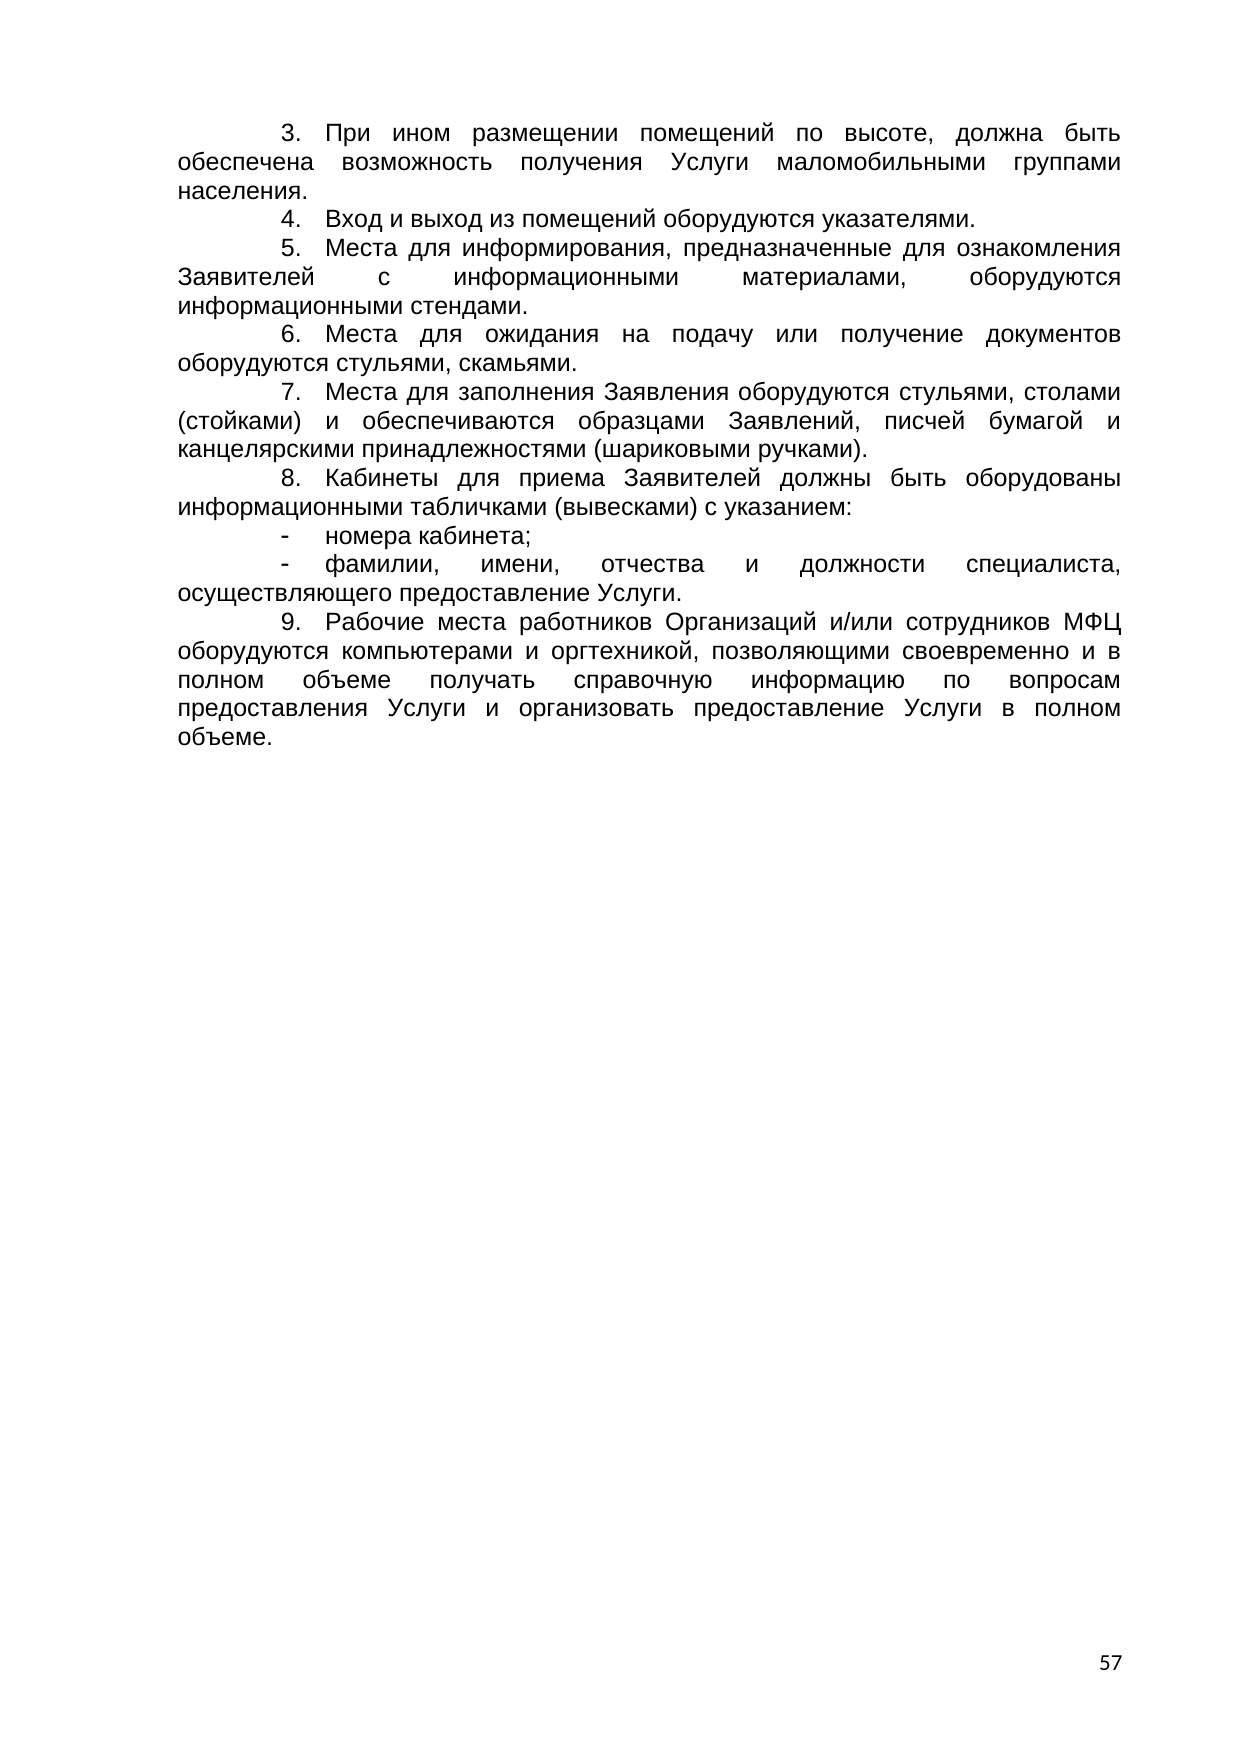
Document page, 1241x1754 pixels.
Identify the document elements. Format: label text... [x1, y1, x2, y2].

list Кабинеты для приема Заявителей должны быть оборудованы информационными табличками (вывесками) с указанием: [177, 463, 1122, 521]
list фамилии, имени, отчества и должности специалиста, осуществляющего предоставление Услуги. [177, 549, 1122, 607]
list Места для ожидания на подачу или получение документов оборудуются стульями, скамьями. [177, 319, 1122, 377]
list Места для информирования, предназначенные для ознакомления Заявителей с информационными материалами, оборудуются информационными стендами. [177, 233, 1122, 319]
list номера кабинета; [177, 521, 1122, 549]
list При ином размещении помещений по высоте, должна быть обеспечена возможность получения Услуги маломобильными группами населения. [177, 118, 1122, 204]
list Места для заполнения Заявления оборудуются стульями, столами (стойками) и обеспечиваются образцами Заявлений, писчей бумагой и канцелярскими принадлежностями (шариковыми ручками). [177, 377, 1122, 463]
list Рабочие места работников Организаций и/или сотрудников МФЦ оборудуются компьютерами и оргтехникой, позволяющими своевременно и в полном объеме получать справочную информацию по вопросам предоставления Услуги и организовать предоставление Услуги в полном объеме. [177, 607, 1122, 751]
list Вход и выход из помещений оборудуются указателями. [177, 204, 1122, 233]
